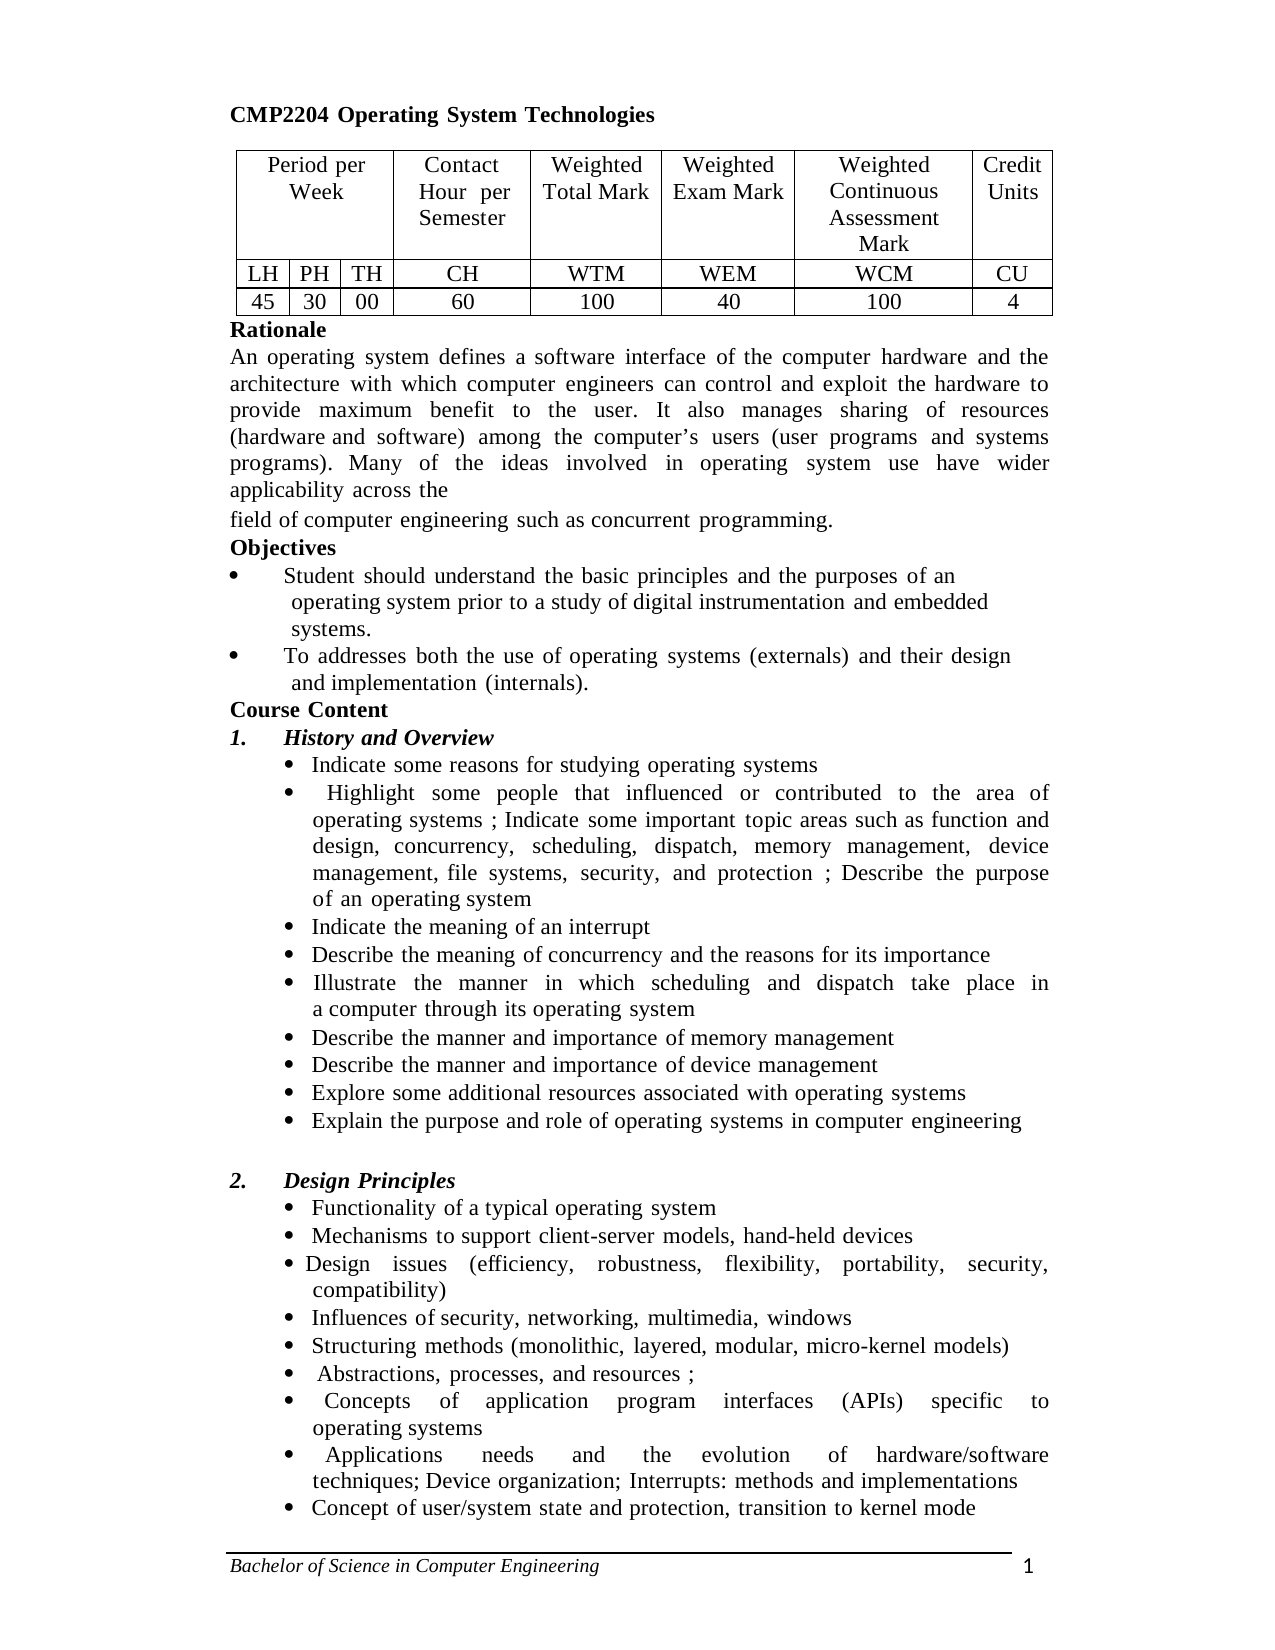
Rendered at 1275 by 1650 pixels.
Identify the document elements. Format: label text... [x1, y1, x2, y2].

table_cell 00 [341, 289, 393, 315]
table_cell 60 [394, 289, 530, 315]
table_cell 100 [531, 289, 661, 315]
text  Concepts of application program interfaces (APIs) specific to operating systems [285, 1387, 1049, 1440]
text  Explore some additional resources associated with operating systems [285, 1079, 1098, 1105]
table_cell 30 [290, 289, 340, 315]
table_header Period per Week [237, 151, 393, 259]
text CMP2204 Operating System Technologies [229, 100, 1098, 126]
table_cell 40 [662, 289, 794, 315]
table_cell CU [973, 260, 1052, 286]
table_header Contact Hour per Semester [394, 151, 530, 259]
text Course Content [229, 697, 1098, 723]
table_cell WTM [531, 260, 661, 286]
table_header Weighted Continuous Assessment Mark [795, 151, 972, 259]
text  Describe the manner and importance of memory management [285, 1023, 1098, 1050]
table_cell 100 [795, 289, 972, 315]
table_cell PH [290, 260, 340, 286]
table_cell WCM [795, 260, 972, 286]
text  Illustrate the manner in which scheduling and dispatch take place in a computer through its operating system [285, 969, 1049, 1022]
text  Highlight some people that influenced or contributed to the area of operating systems ; Indicate some important topic areas such as function and design, concurrency, scheduling, dispatch, memory management, device management, file systems, security, and protection ; Describe the purpose of an operating system [285, 779, 1049, 912]
table_cell 45 [237, 289, 289, 315]
text  Design issues (efficiency, robustness, flexibility, portability, security, compatibility) [285, 1250, 1049, 1303]
text  Indicate the meaning of an interrupt [285, 913, 1098, 939]
text  Describe the meaning of concurrency and the reasons for its importance [285, 941, 1098, 968]
table_cell 4 [973, 289, 1052, 315]
text field of computer engineering such as concurrent programming. [229, 506, 1098, 533]
table_cell WEM [662, 260, 794, 286]
text 2. Design Principles [229, 1167, 1098, 1193]
table_header Weighted Total Mark [531, 151, 661, 259]
text  Mechanisms to support client-server models, hand-held devices [285, 1222, 1098, 1248]
text  To addresses both the use of operating systems (externals) and their design and implementation (internals). [229, 642, 1049, 695]
text 1. History and Overview [229, 723, 1098, 750]
table_header Credit Units [973, 151, 1052, 259]
text  Describe the manner and importance of device management [285, 1051, 1098, 1078]
text  Concept of user/system state and protection, transition to kernel mode [285, 1494, 1098, 1521]
table_cell TH [341, 260, 393, 286]
table_header Weighted Exam Mark [662, 151, 794, 259]
text Rationale [229, 316, 332, 343]
text  Applications needs and the evolution of hardware/software techniques; Device organization; Interrupts: methods and implementations [285, 1441, 1049, 1494]
text An operating system defines a software interface of the computer hardware and the architecture with which computer engineers can control and exploit the hardware to provide maximum benefit to the user. It also manages sharing of resources (hardware and software) among the computer’s users (user programs and systems programs). Many of the ideas involved in operating system use have wider applicability across the [229, 343, 1049, 502]
text  Explain the purpose and role of operating systems in computer engineering [285, 1107, 1098, 1133]
table_cell CH [394, 260, 530, 286]
table_cell LH [237, 260, 289, 286]
text  Influences of security, networking, multimedia, windows [285, 1304, 1098, 1331]
text  Indicate some reasons for studying operating systems [285, 751, 1098, 778]
text  Functionality of a typical operating system [285, 1194, 1098, 1220]
text  Student should understand the basic principles and the purposes of an operating system prior to a study of digital instrumentation and embedded systems. [229, 562, 1049, 641]
text Objectives [229, 534, 1098, 561]
text  Structuring methods (monolithic, layered, modular, micro-kernel models) [285, 1332, 1098, 1359]
text  Abstractions, processes, and resources ; [285, 1360, 1098, 1386]
